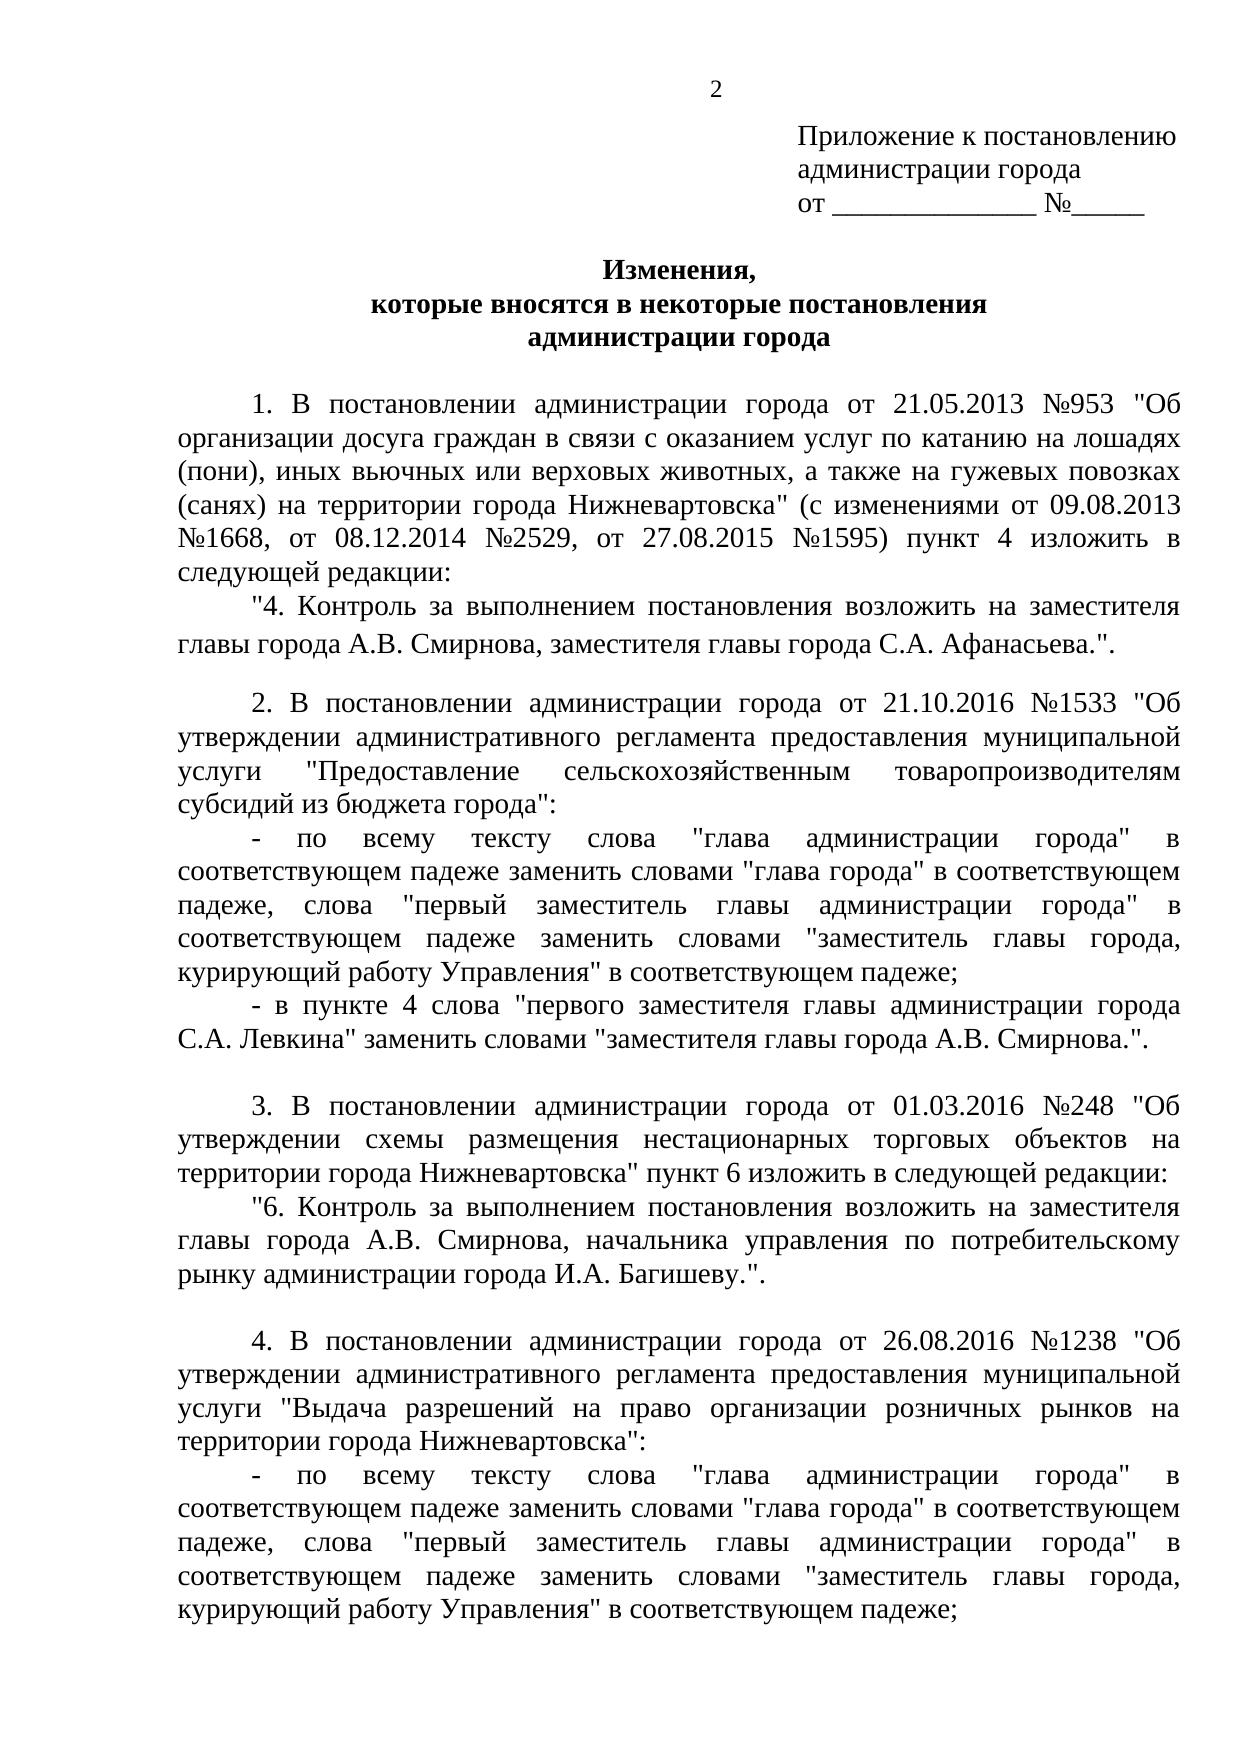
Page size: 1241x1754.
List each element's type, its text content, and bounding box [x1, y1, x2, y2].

text от ______________ №_____ [177, 185, 1181, 219]
text "4. Контроль за выполнением постановления возложить на заместителя главы города А.В. Смирнова, заместителя главы города С.А. Афанасьева.". [177, 588, 1181, 660]
text "6. Контроль за выполнением постановления возложить на заместителя главы города А.В. Смирнова, начальника управления по потребительскому рынку администрации города И.А. Багишеву.". [177, 1189, 1181, 1289]
text Приложение к постановлению [177, 118, 1181, 152]
text 2. В постановлении администрации города от 21.10.2016 №1533 "Об утверждении административного регламента предоставления муниципальной услуги "Предоставление сельскохозяйственным товаропроизводителям субсидий из бюджета города": [177, 686, 1181, 820]
text 3. В постановлении администрации города от 01.03.2016 №248 "Об утверждении схемы размещения нестационарных торговых объектов на территории города Нижневартовска" пункт 6 изложить в следующей редакции: [177, 1088, 1181, 1189]
text 1. В постановлении администрации города от 21.05.2013 №953 "Об организации досуга граждан в связи с оказанием услуг по катанию на лошадях (пони), иных вьючных или верховых животных, а также на гужевых повозках (санях) на территории города Нижневартовска" (с изменениями от 09.08.2013 №1668, от 08.12.2014 №2529, от 27.08.2015 №1595) пункт 4 изложить в следующей редакции: [177, 386, 1181, 588]
text - по всему тексту слова "глава администрации города" в соответствующем падеже заменить словами "глава города" в соответствующем падеже, слова "первый заместитель главы администрации города" в соответствующем падеже заменить словами "заместитель главы города, курирующий работу Управления" в соответствующем падеже; [177, 1457, 1181, 1625]
text администрации города [177, 152, 1181, 185]
text - в пункте 4 слова "первого заместителя главы администрации города С.А. Левкина" заменить словами "заместителя главы города А.В. Смирнова.". [177, 987, 1181, 1054]
text администрации города [177, 319, 1181, 353]
text которые вносятся в некоторые постановления [177, 286, 1181, 319]
text Изменения, [177, 252, 1181, 286]
text 4. В постановлении администрации города от 26.08.2016 №1238 "Об утверждении административного регламента предоставления муниципальной услуги "Выдача разрешений на право организации розничных рынков на территории города Нижневартовска": [177, 1323, 1181, 1457]
text - по всему тексту слова "глава администрации города" в соответствующем падеже заменить словами "глава города" в соответствующем падеже, слова "первый заместитель главы администрации города" в соответствующем падеже заменить словами "заместитель главы города, курирующий работу Управления" в соответствующем падеже; [177, 820, 1181, 987]
